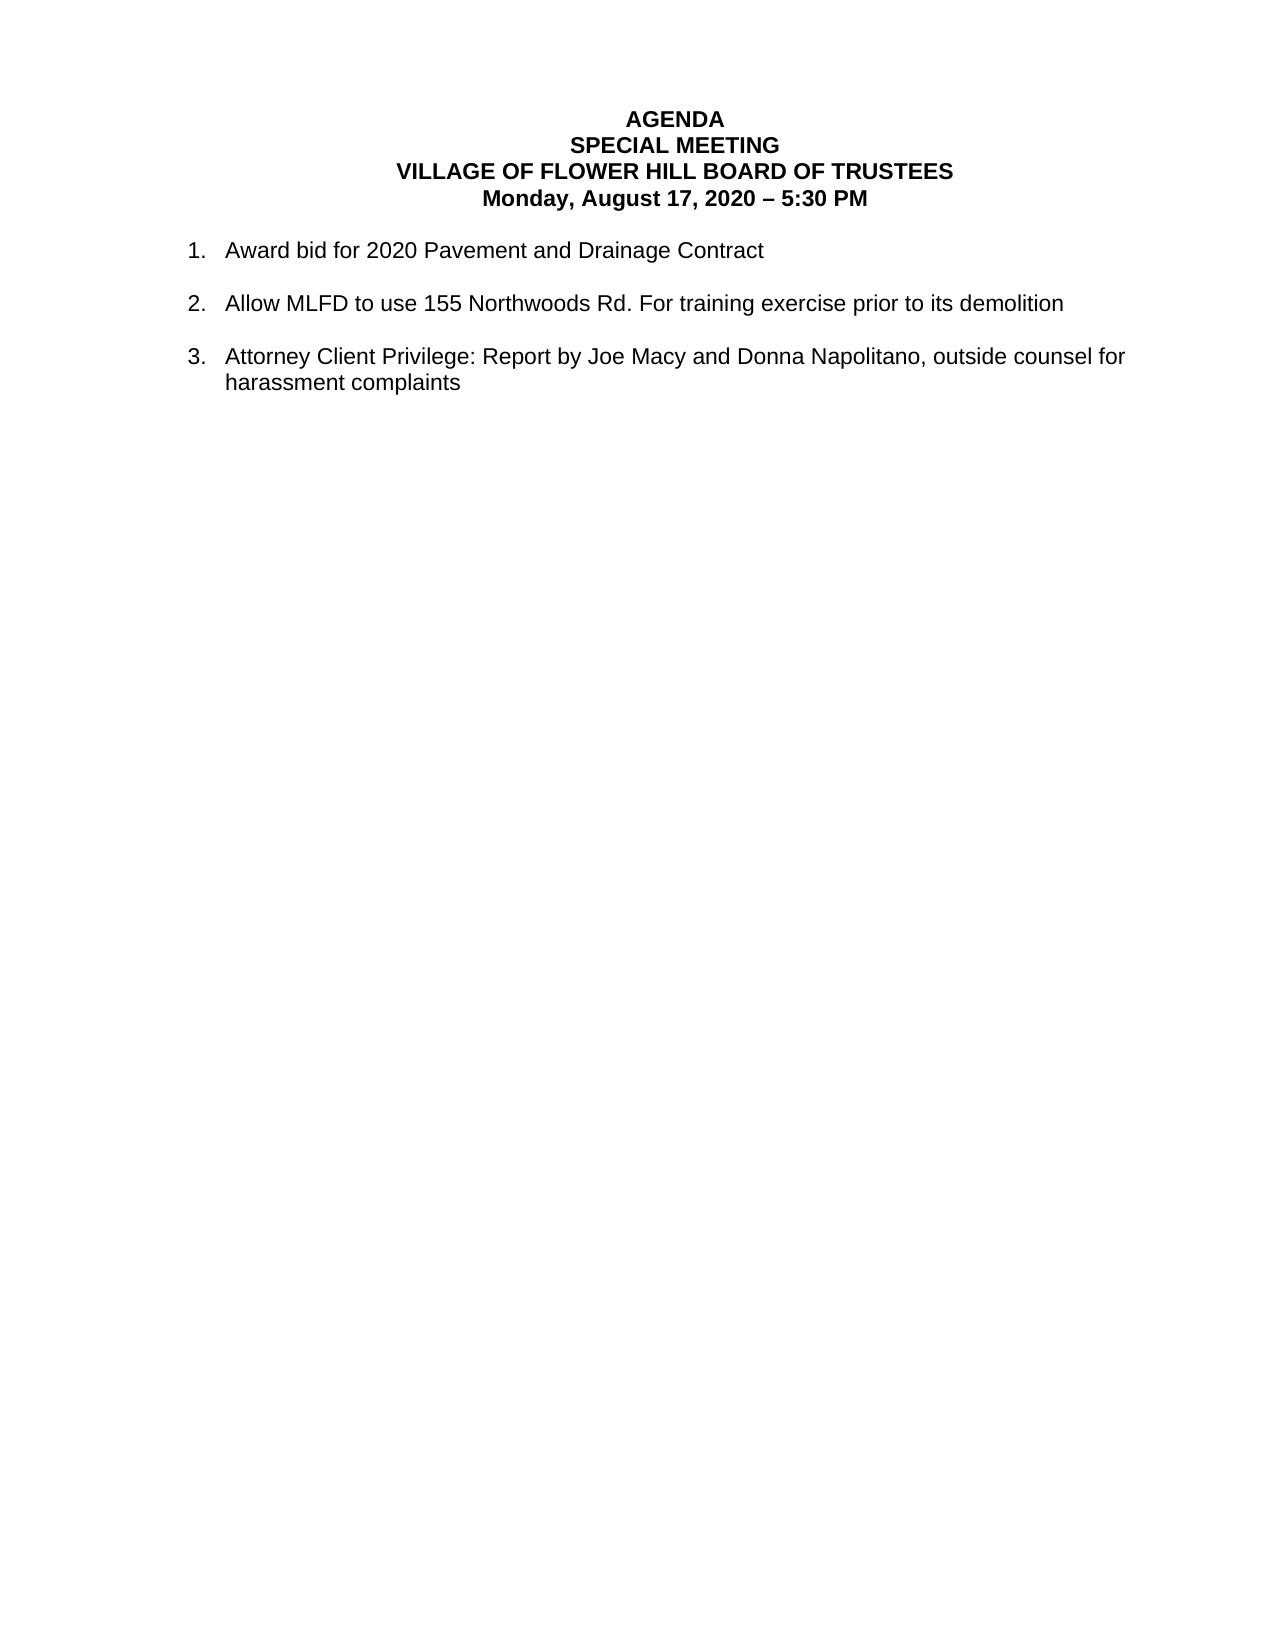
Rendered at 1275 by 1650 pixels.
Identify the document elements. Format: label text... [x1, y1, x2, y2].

list Allow MLFD to use 155 Northwoods Rd. For training exercise prior to its demolition [187, 290, 1200, 316]
list Award bid for 2020 Pavement and Drainage Contract [187, 237, 1200, 264]
text Monday, August 17, 2020 – 5:30 PM [150, 184, 1200, 211]
text SPECIAL MEETING [150, 132, 1200, 158]
text AGENDA [150, 106, 1200, 132]
list Attorney Client Privilege: Report by Joe Macy and Donna Napolitano, outside counsel for harassment complaints [187, 343, 1200, 395]
text VILLAGE OF FLOWER HILL BOARD OF TRUSTEES [150, 158, 1200, 184]
